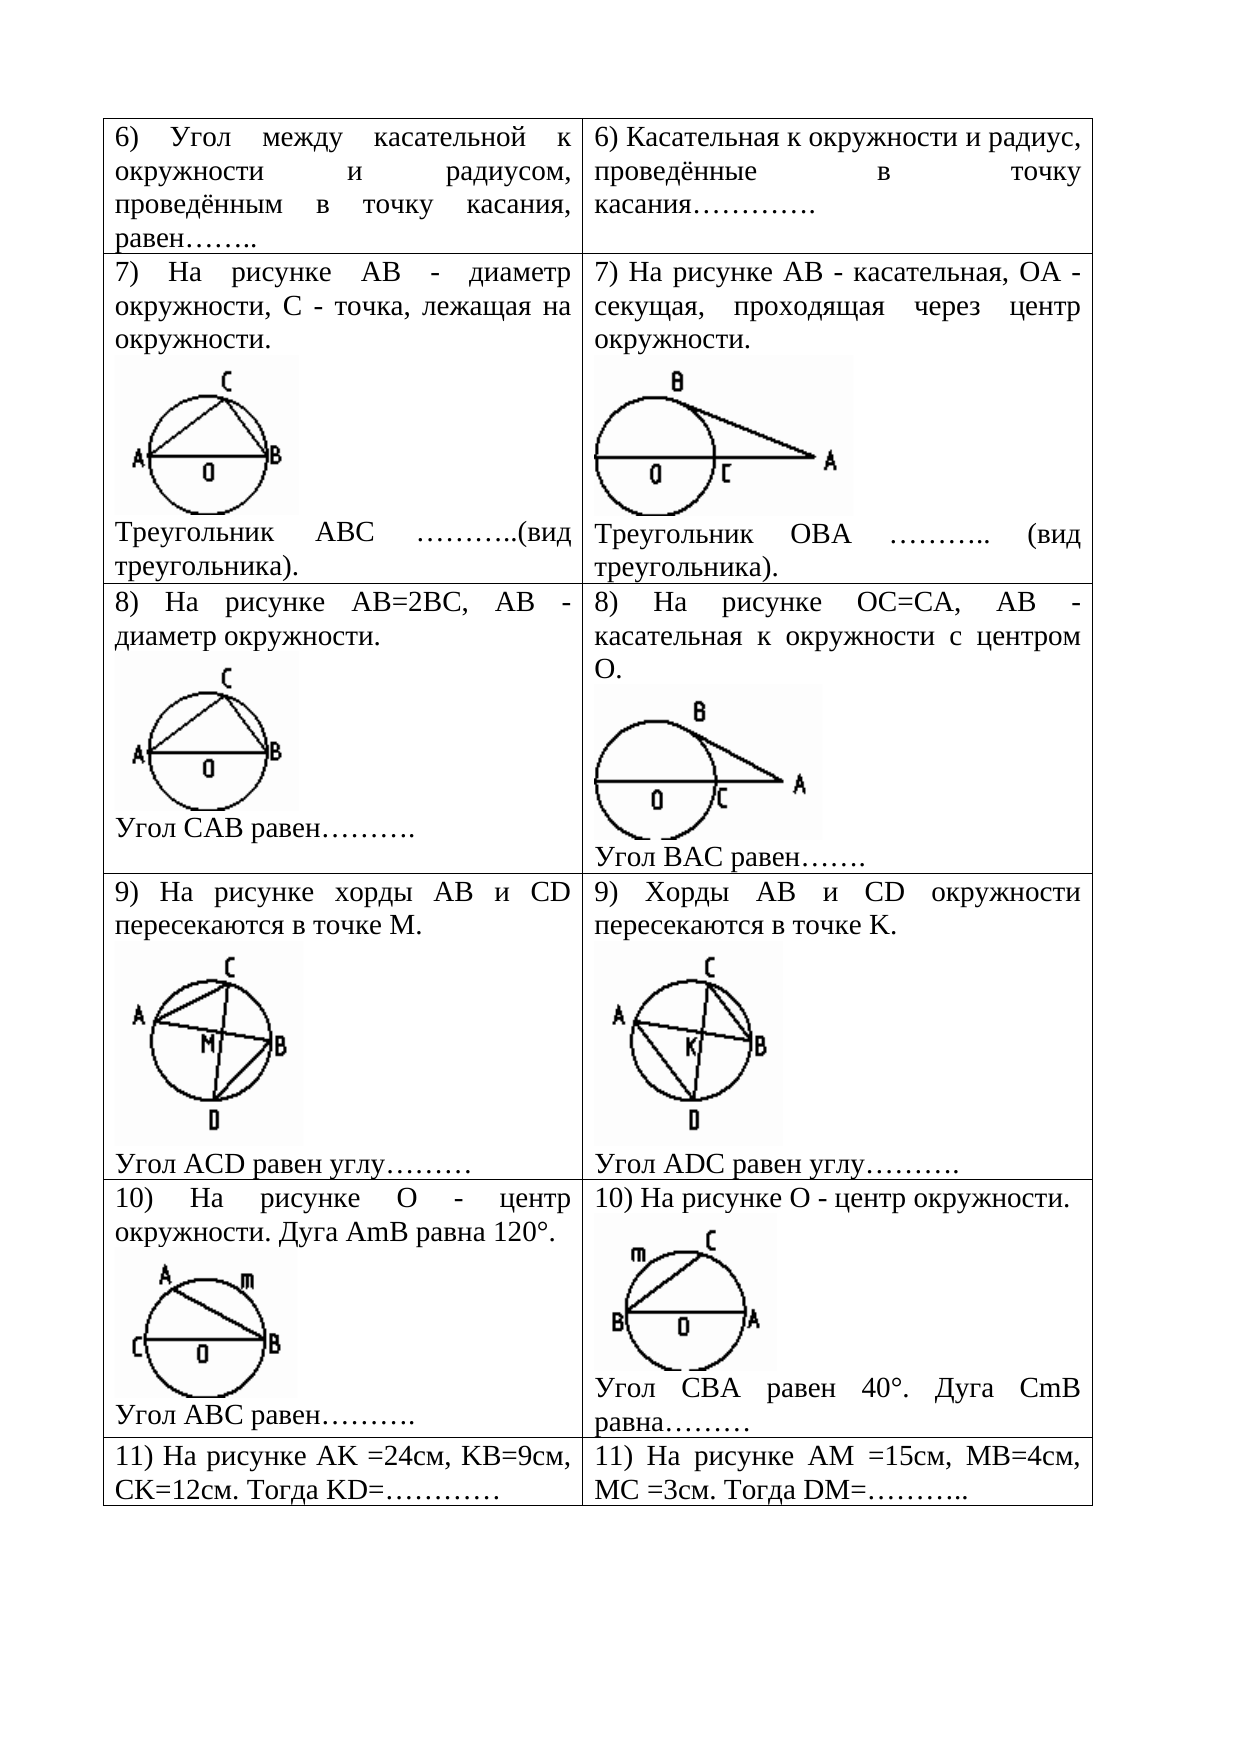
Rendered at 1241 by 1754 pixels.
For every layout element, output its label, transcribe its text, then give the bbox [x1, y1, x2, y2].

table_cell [104, 1438, 582, 1505]
table_cell 8) На рисунке AB=2ВС, AB - диаметр окружности. Угол САВ равен………. [104, 584, 582, 873]
table_cell 9) На рисунке хорды AB и CD пересекаются в точке М. Угол ACD равен углу……… [104, 874, 582, 1179]
table_cell 6) Касательная к окружности и радиус, проведённые в точку касания…………. [583, 119, 1092, 253]
picture [114, 1247, 298, 1398]
table_cell 7) На рисунке AB - касательная, ОА - секущая, проходящая через центр окружности. Треугольник ОВА ……….. (вид треугольника). [583, 254, 1092, 583]
table_cell 8) На рисунке ОС=СА, AB - касательная к окружности с центром О. Угол ВАС равен……. [583, 584, 1092, 873]
picture [114, 355, 299, 515]
table_cell 10) На рисунке O - центр окружности. Угол СВА равен 40°. Дуга CmB равна……… [583, 1180, 1092, 1437]
picture [114, 941, 304, 1146]
table_cell 9) Хорды AB и CD окружности пересекаются в точке K. Угол ADC равен углу………. [583, 874, 1092, 1179]
picture [594, 1213, 777, 1371]
table_cell 6) Угол между касательной к окружности и радиусом, проведённым в точку касания, равен…….. [104, 119, 582, 253]
picture [114, 651, 299, 811]
picture [594, 941, 784, 1146]
table_cell 10) На рисунке O - центр окружности. Дуга АmB равна 120°. Угол АВС равен………. [104, 1180, 582, 1437]
picture [594, 684, 823, 840]
picture [594, 355, 854, 516]
table_cell 7) На рисунке AB - диаметр окружности, C - точка, лежащая на окружности. Треугольник ABC ………..(вид треугольника). [104, 254, 582, 583]
table_cell 11) На рисунке AM =15см, MB=4см, MC =3см. Тогда DM=……….. [583, 1438, 1092, 1505]
